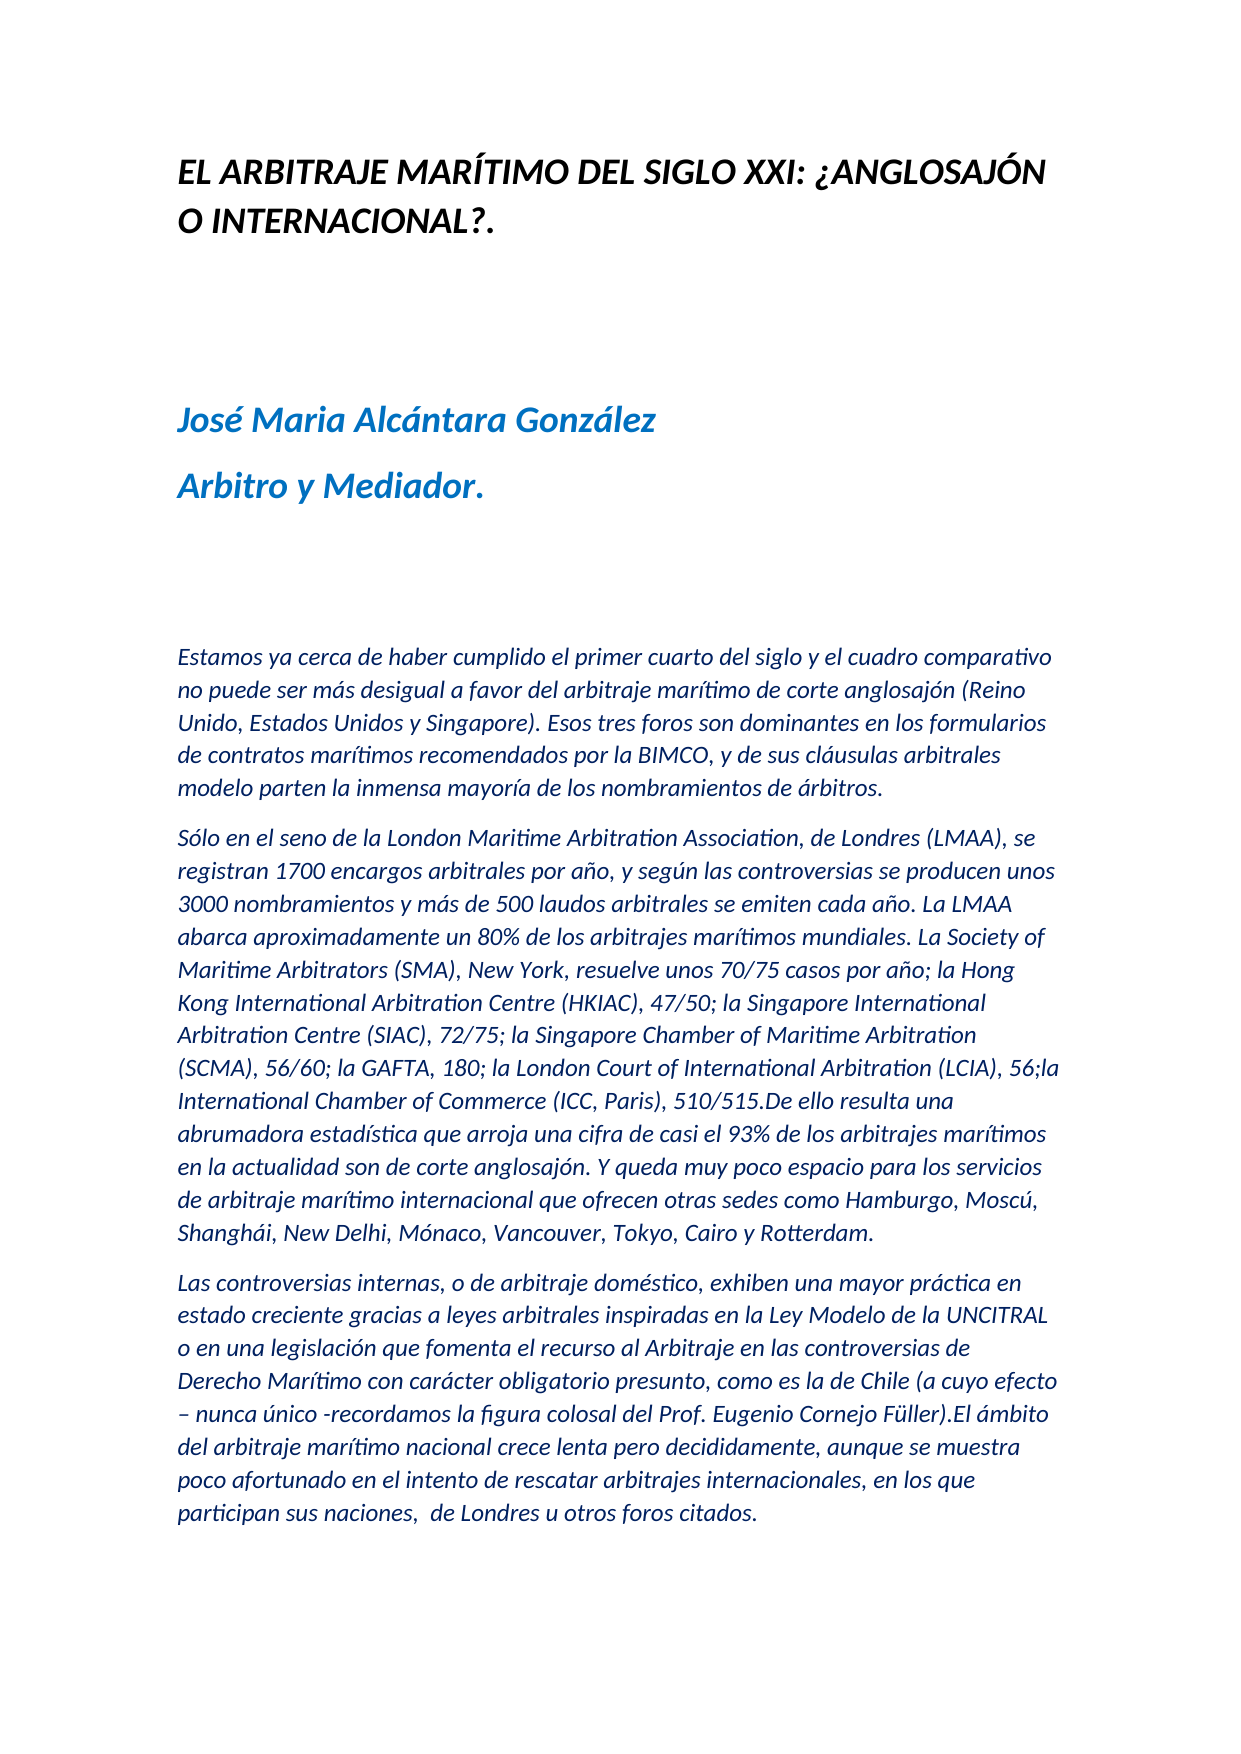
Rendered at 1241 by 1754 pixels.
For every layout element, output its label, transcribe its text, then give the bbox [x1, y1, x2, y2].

text José Maria Alcántara González [177, 396, 1063, 441]
text Arbitro y Mediador. [177, 462, 1063, 507]
text Estamos ya cerca de haber cumplido el primer cuarto del siglo y el cuadro comparativo no puede ser más desigual a favor del arbitraje marítimo de corte anglosajón (Reino Unido, Estados Unidos y Singapore). Esos tres foros son dominantes en los formularios de contratos marítimos recomendados por la BIMCO, y de sus cláusulas arbitrales modelo parten la inmensa mayoría de los nombramientos de árbitros. [177, 641, 1063, 803]
text EL ARBITRAJE MARÍTIMO DEL SIGLO XXI: ¿ANGLOSAJÓN O INTERNACIONAL?. [177, 148, 1063, 243]
text Sólo en el seno de la London Maritime Arbitration Association, de Londres (LMAA), se registran 1700 encargos arbitrales por año, y según las controversias se producen unos 3000 nombramientos y más de 500 laudos arbitrales se emiten cada año. La LMAA abarca aproximadamente un 80% de los arbitrajes marítimos mundiales. La Society of Maritime Arbitrators (SMA), New York, resuelve unos 70/75 casos por año; la Hong Kong International Arbitration Centre (HKIAC), 47/50; la Singapore International Arbitration Centre (SIAC), 72/75; la Singapore Chamber of Maritime Arbitration (SCMA), 56/60; la GAFTA, 180; la London Court of International Arbitration (LCIA), 56;la International Chamber of Commerce (ICC, Paris), 510/515.De ello resulta una abrumadora estadística que arroja una cifra de casi el 93% de los arbitrajes marítimos en la actualidad son de corte anglosajón. Y queda muy poco espacio para los servicios de arbitraje marítimo internacional que ofrecen otras sedes como Hamburgo, Moscú, Shanghái, New Delhi, Mónaco, Vancouver, Tokyo, Cairo y Rotterdam. [177, 822, 1063, 1248]
text Las controversias internas, o de arbitraje doméstico, exhiben una mayor práctica en estado creciente gracias a leyes arbitrales inspiradas en la Ley Modelo de la UNCITRAL o en una legislación que fomenta el recurso al Arbitraje en las controversias de Derecho Marítimo con carácter obligatorio presunto, como es la de Chile (a cuyo efecto – nunca único -recordamos la figura colosal del Prof. Eugenio Cornejo Füller).El ámbito del arbitraje marítimo nacional crece lenta pero decididamente, aunque se muestra poco afortunado en el intento de rescatar arbitrajes internacionales, en los que participan sus naciones, de Londres u otros foros citados. [177, 1267, 1063, 1528]
